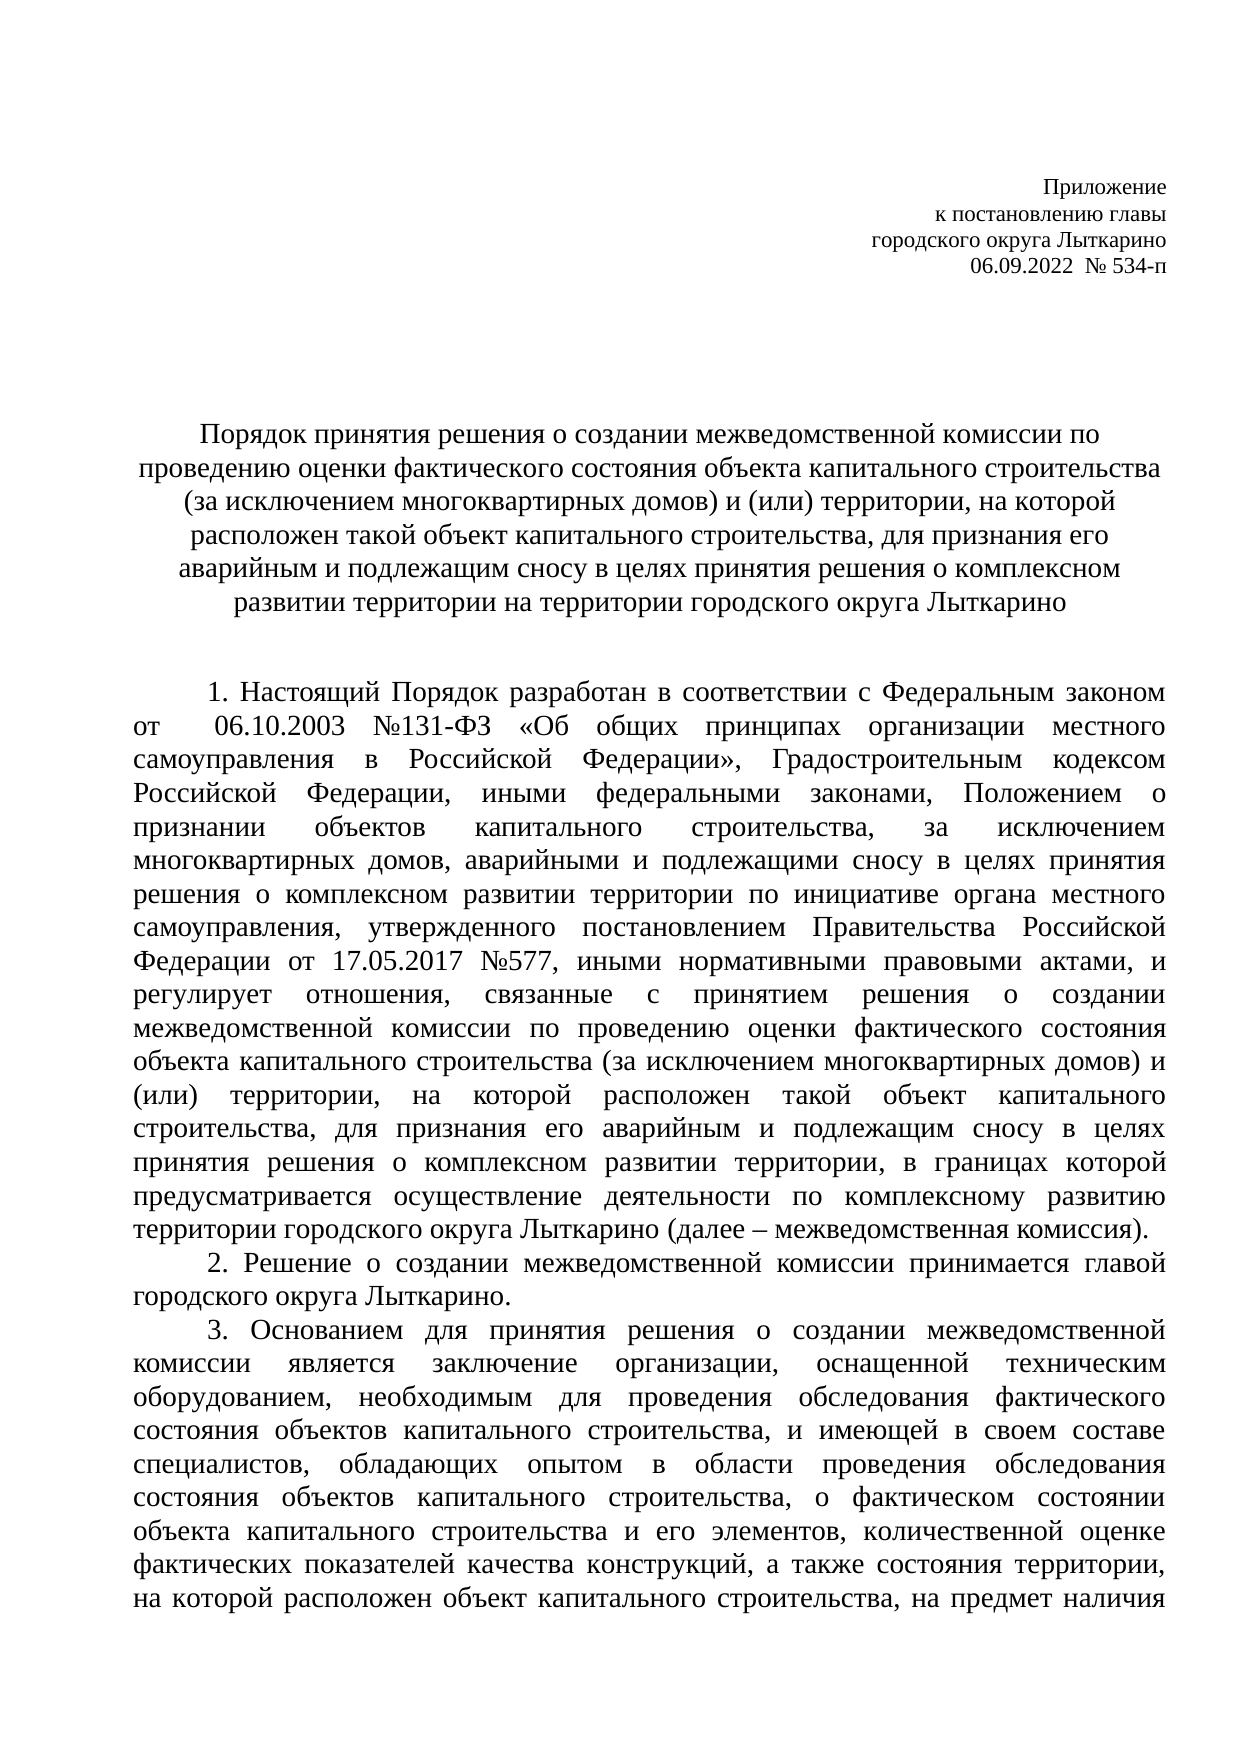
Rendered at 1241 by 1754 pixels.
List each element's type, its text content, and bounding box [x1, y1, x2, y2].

text Приложение [162, 173, 1167, 199]
text 06.09.2022 № 534-п [133, 252, 1167, 279]
text Порядок принятия решения о создании межведомственной комиссии по проведению оценки фактического состояния объекта капитального строительства (за исключением многоквартирных домов) и (или) территории, на которой расположен такой объект капитального строительства, для признания его аварийным и подлежащим сносу в целях принятия решения о комплексном развитии территории на территории городского округа Лыткарино [133, 416, 1167, 618]
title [133, 1312, 1167, 1614]
text городского округа Лыткарино [162, 226, 1167, 252]
title 1. Настоящий Порядок разработан в соответствии с Федеральным законом от 06.10.2003 №131-ФЗ «Об общих принципах организации местного самоуправления в Российской Федерации», Градостроительным кодексом Российской Федерации, иными федеральными законами, Положением о признании объектов капитального строительства, за исключением многоквартирных домов, аварийными и подлежащими сносу в целях принятия решения о комплексном развитии территории по инициативе органа местного самоуправления, утвержденного постановлением Правительства Российской Федерации от 17.05.2017 №577, иными нормативными правовыми актами, и регулирует отношения, связанные с принятием решения о создании межведомственной комиссии по проведению оценки фактического состояния объекта капитального строительства (за исключением многоквартирных домов) и (или) территории, на которой расположен такой объект капитального строительства, для признания его аварийным и подлежащим сносу в целях принятия решения о комплексном развитии территории, в границах которой предусматривается осуществление деятельности по комплексному развитию территории городского округа Лыткарино (далее – межведомственная комиссия). [133, 674, 1167, 1245]
text к постановлению главы [162, 199, 1167, 226]
title 2. Решение о создании межведомственной комиссии принимается главой городского округа Лыткарино. [133, 1245, 1167, 1312]
